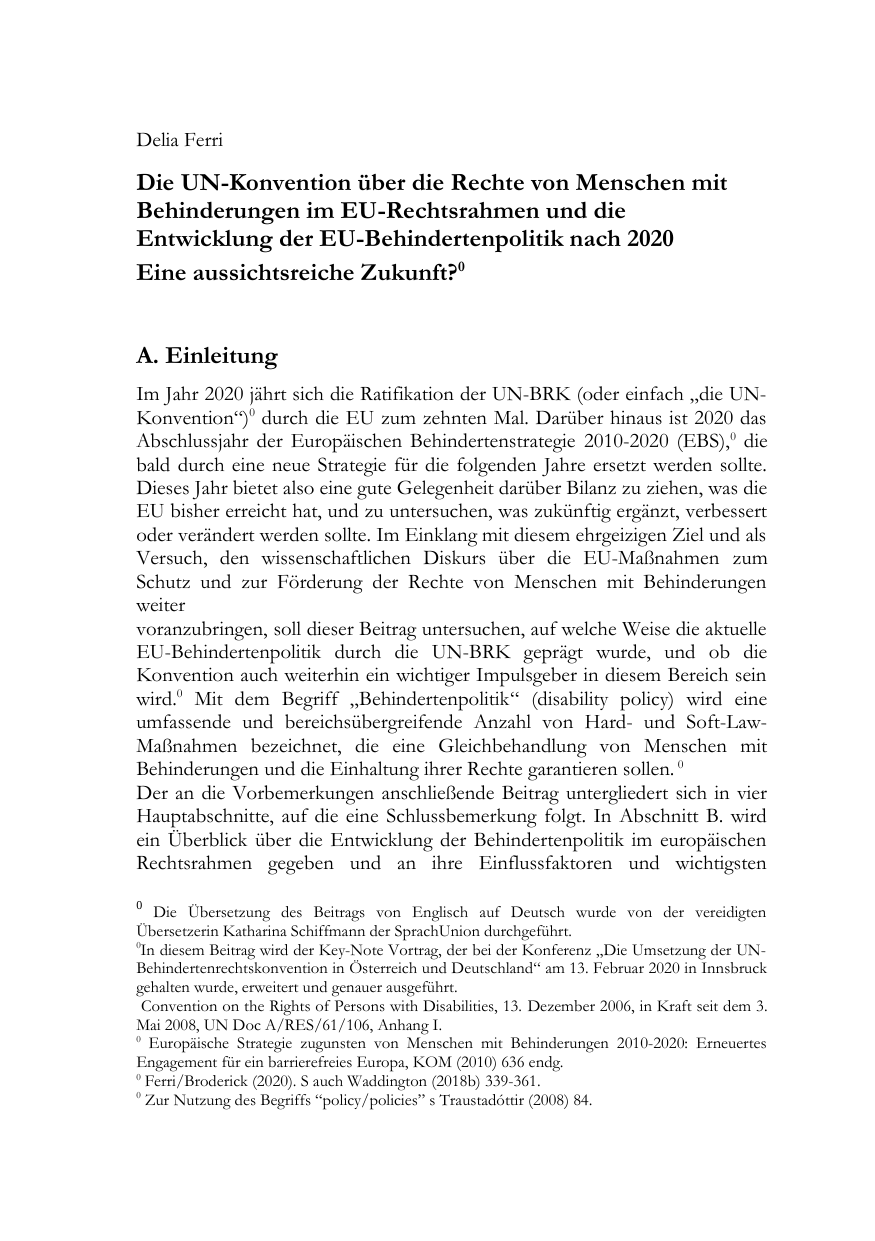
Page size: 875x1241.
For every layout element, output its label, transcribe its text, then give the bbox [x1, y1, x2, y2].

text Delia Ferri [136, 128, 768, 152]
list A. Einleitung [136, 342, 768, 370]
text Die UN-Konvention über die Rechte von Menschen mit Behinderungen im EU-Rechtsrahmen und die Entwicklung der EU-Behindertenpolitik nach 2020 [136, 169, 768, 253]
text Eine aussichtsreiche Zukunft? [136, 259, 768, 287]
text Im Jahr 2020 jährt sich die Ratifikation der UN-BRK (oder einfach „die UN-Konvention“) durch die EU zum zehnten Mal. Darüber hinaus ist 2020 das Abschlussjahr der Europäischen Behindertenstrategie 2010-2020 (EBS), die bald durch eine neue Strategie für die folgenden Jahre ersetzt werden sollte. Dieses Jahr bietet also eine gute Gelegenheit darüber Bilanz zu ziehen, was die EU bisher erreicht hat, und zu untersuchen, was zukünftig ergänzt, verbessert oder verändert werden sollte. Im Einklang mit diesem ehrgeizigen Ziel und als Versuch, den wissenschaftlichen Diskurs über die EU-Maßnahmen zum Schutz und zur Förderung der Rechte von Menschen mit Behinderungen weiter voranzubringen, soll dieser Beitrag untersuchen, auf welche Weise die aktuelle EU-Behindertenpolitik durch die UN-BRK geprägt wurde, und ob die Konvention auch weiterhin ein wichtiger Impulsgeber in diesem Bereich sein wird. Mit dem Begriff „Behindertenpolitik“ (disability policy) wird eine umfassende und bereichsübergreifende Anzahl von Hard- und Soft-Law-Maßnahmen bezeichnet, die eine Gleichbehandlung von Menschen mit Behinderungen und die Einhaltung ihrer Rechte garantieren sollen. [136, 383, 768, 781]
